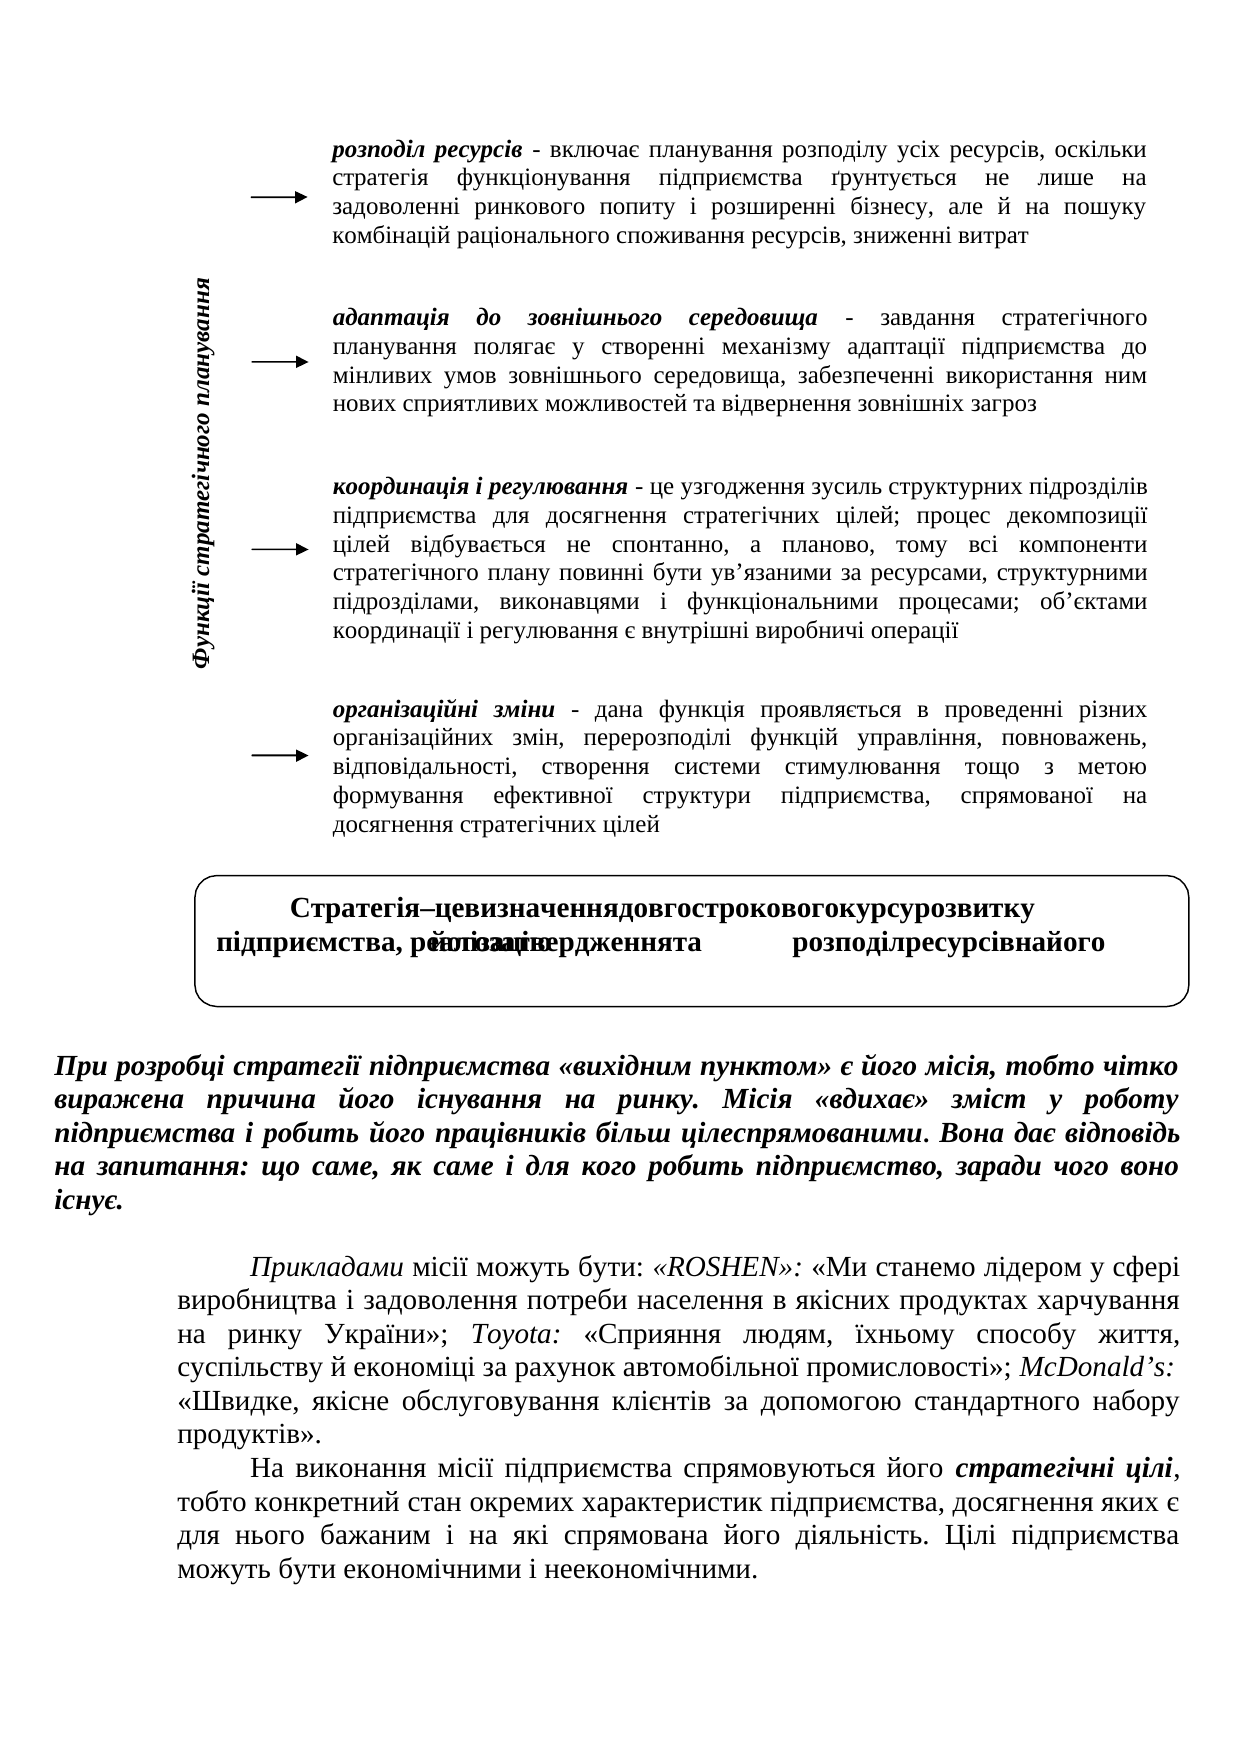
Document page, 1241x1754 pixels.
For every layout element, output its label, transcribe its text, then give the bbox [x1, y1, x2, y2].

text Прикладами місії можуть бути: «ROSHEN»: «Ми станемо лідером у сфері виробництва і задоволення потреби населення в якісних продуктах харчування на ринку України»; Toyota: «Сприяння людям, їхньому способу життя, суспільству й економіці за рахунок автомобільної промисловості»; McDonald’s: [177, 1249, 1181, 1383]
text «Швидке, якісне обслуговування клієнтів за допомогою стандартного набору продуктів». [177, 1383, 1181, 1450]
subtitle При розробці стратегії підприємства «вихідним пунктом» є його місія, тобто чітко виражена причина його існування на ринку. Місія «вдихає» зміст у роботу підприємства і робить його працівників більш цілеспрямованими. Вона дає відповідь на запитання: що саме, як саме і для кого робить підприємство, заради чого воно існує. [54, 1048, 1181, 1216]
text На виконання місії підприємства спрямовуються його стратегічні цілі, тобто конкретний стан окремих характеристик підприємства, досягнення яких є для нього бажаним і на які спрямована його діяльність. Цілі підприємства можуть бути економічними і неекономічними. [177, 1450, 1180, 1584]
